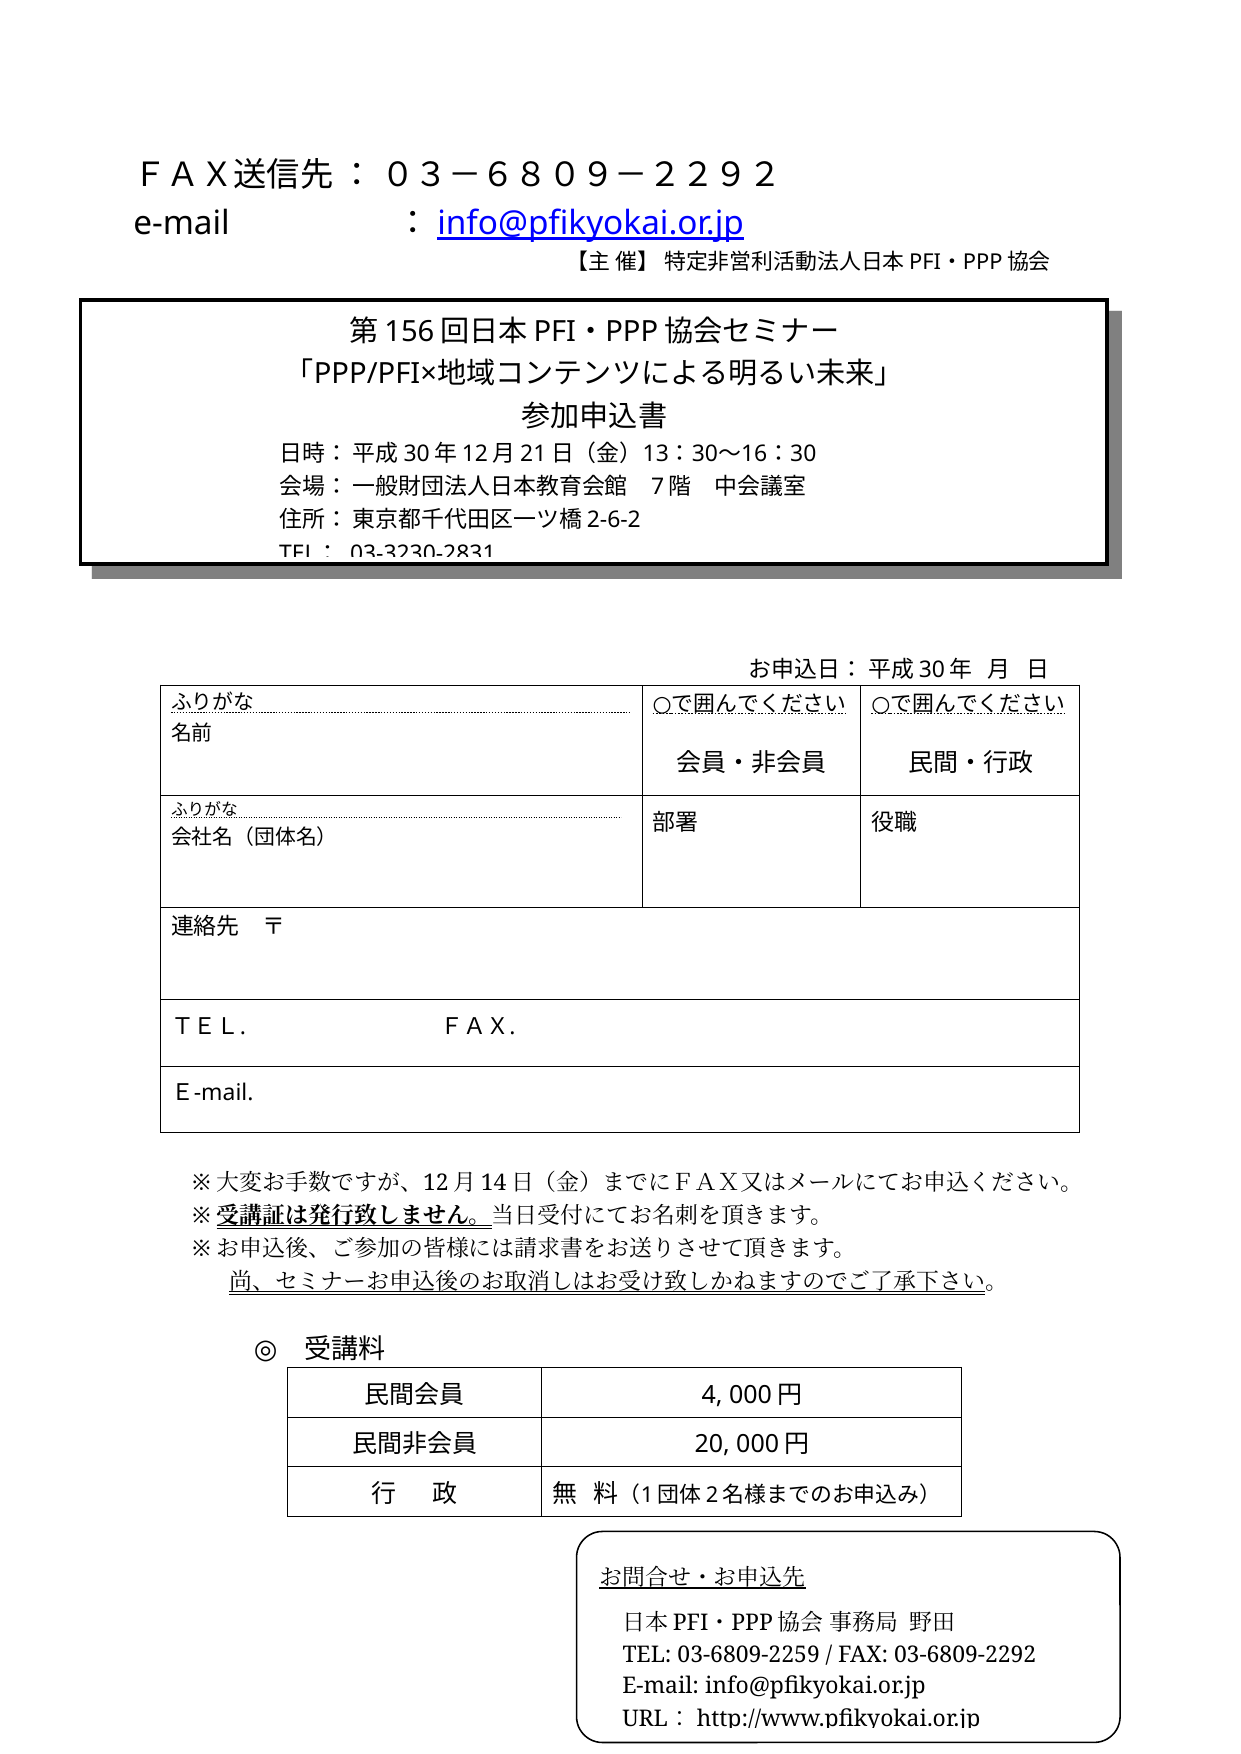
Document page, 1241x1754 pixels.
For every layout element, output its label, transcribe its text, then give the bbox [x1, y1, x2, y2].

table_header 民間会員 [288, 1368, 541, 1417]
text 【主 催】 特定非営利活動法人日本PFI・PPP協会 [118, 244, 1112, 276]
table_header 4, 000円 [542, 1368, 961, 1417]
table_cell 無 料（1団体2名様までのお申込み） [542, 1467, 961, 1516]
text ※ お申込後、ご参加の皆様には請求書をお送りさせて頂きます。 [192, 1230, 1145, 1263]
table_cell 部署 [643, 796, 860, 907]
table_header ○で囲んでください 民間・行政 [861, 686, 1079, 795]
text ※ 受講証は発行致しません。当日受付にてお名刺を頂きます。 [192, 1197, 1145, 1230]
table_header ○で囲んでください 会員・非会員 [643, 686, 860, 795]
table_cell ＴＥＬ. ＦＡＸ. [161, 1000, 1079, 1066]
text ＦＡＸ送信先 ： ０３－６８０９－２２９２ [133, 148, 1107, 196]
table_cell 役職 [861, 796, 1079, 907]
table_cell Ｅ-mail. [161, 1067, 1079, 1132]
text 尚、セミナーお申込後のお取消しはお受け致しかねますのでご了承下さい。 [229, 1263, 1145, 1296]
table_cell 行 政 [288, 1467, 541, 1516]
text ※ 大変お手数ですが、12月14日（金）までにＦＡＸ又はメールにてお申込ください。 [192, 1164, 1112, 1197]
table_header ふりがな 名前 [161, 686, 642, 795]
table_cell 20, 000円 [542, 1418, 961, 1466]
text ◎ 受講料 [118, 1327, 1122, 1367]
table_cell 連絡先 〒 [161, 908, 1079, 999]
table_cell ふりがな 会社名（団体名） [161, 796, 642, 907]
text お申込日： 平成30年 月 日 [118, 651, 1049, 684]
table_cell 民間非会員 [288, 1418, 541, 1466]
text e-mail ： info@pfikyokai.or.jp [133, 196, 1107, 244]
